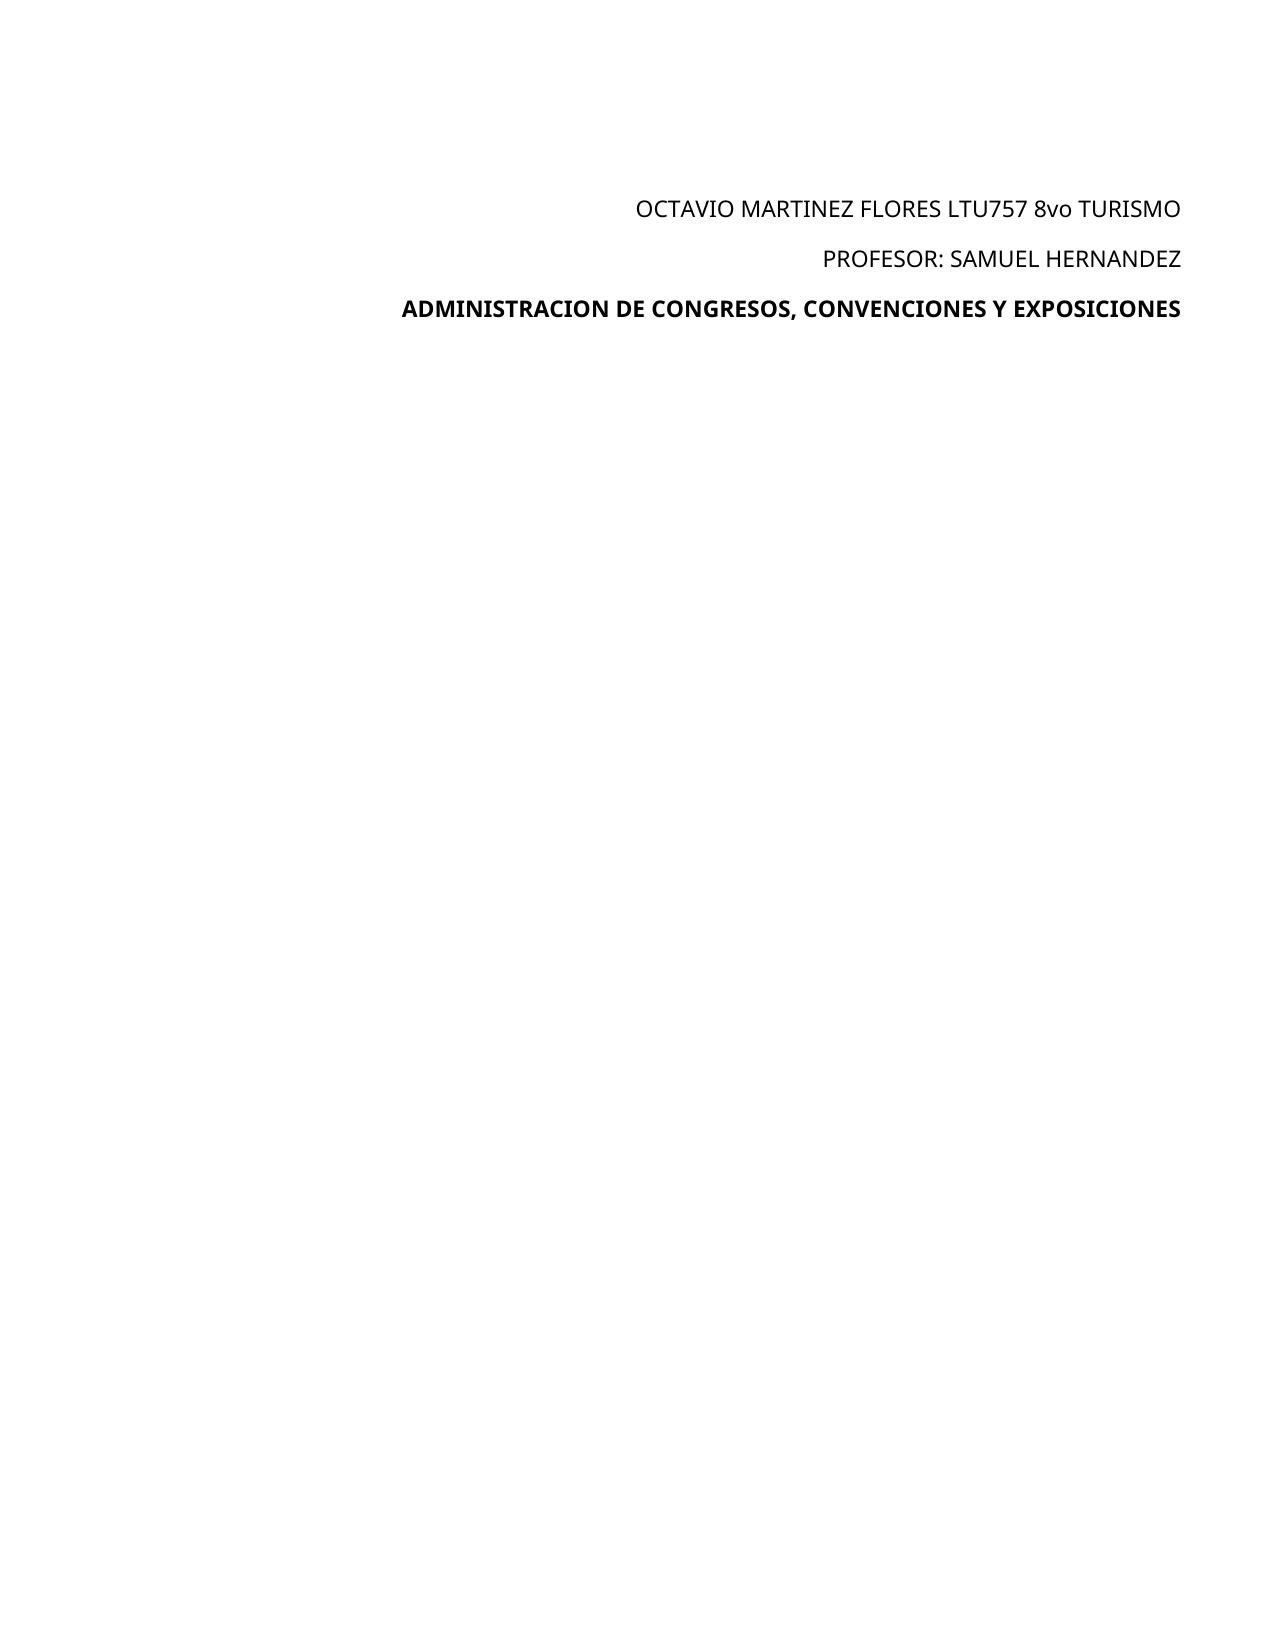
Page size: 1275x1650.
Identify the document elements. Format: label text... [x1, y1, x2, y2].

text ADMINISTRACION DE CONGRESOS, CONVENCIONES Y EXPOSICIONES [88, 293, 1181, 324]
text OCTAVIO MARTINEZ FLORES LTU757 8vo TURISMO [88, 192, 1181, 224]
text PROFESOR: SAMUEL HERNANDEZ [88, 243, 1181, 274]
